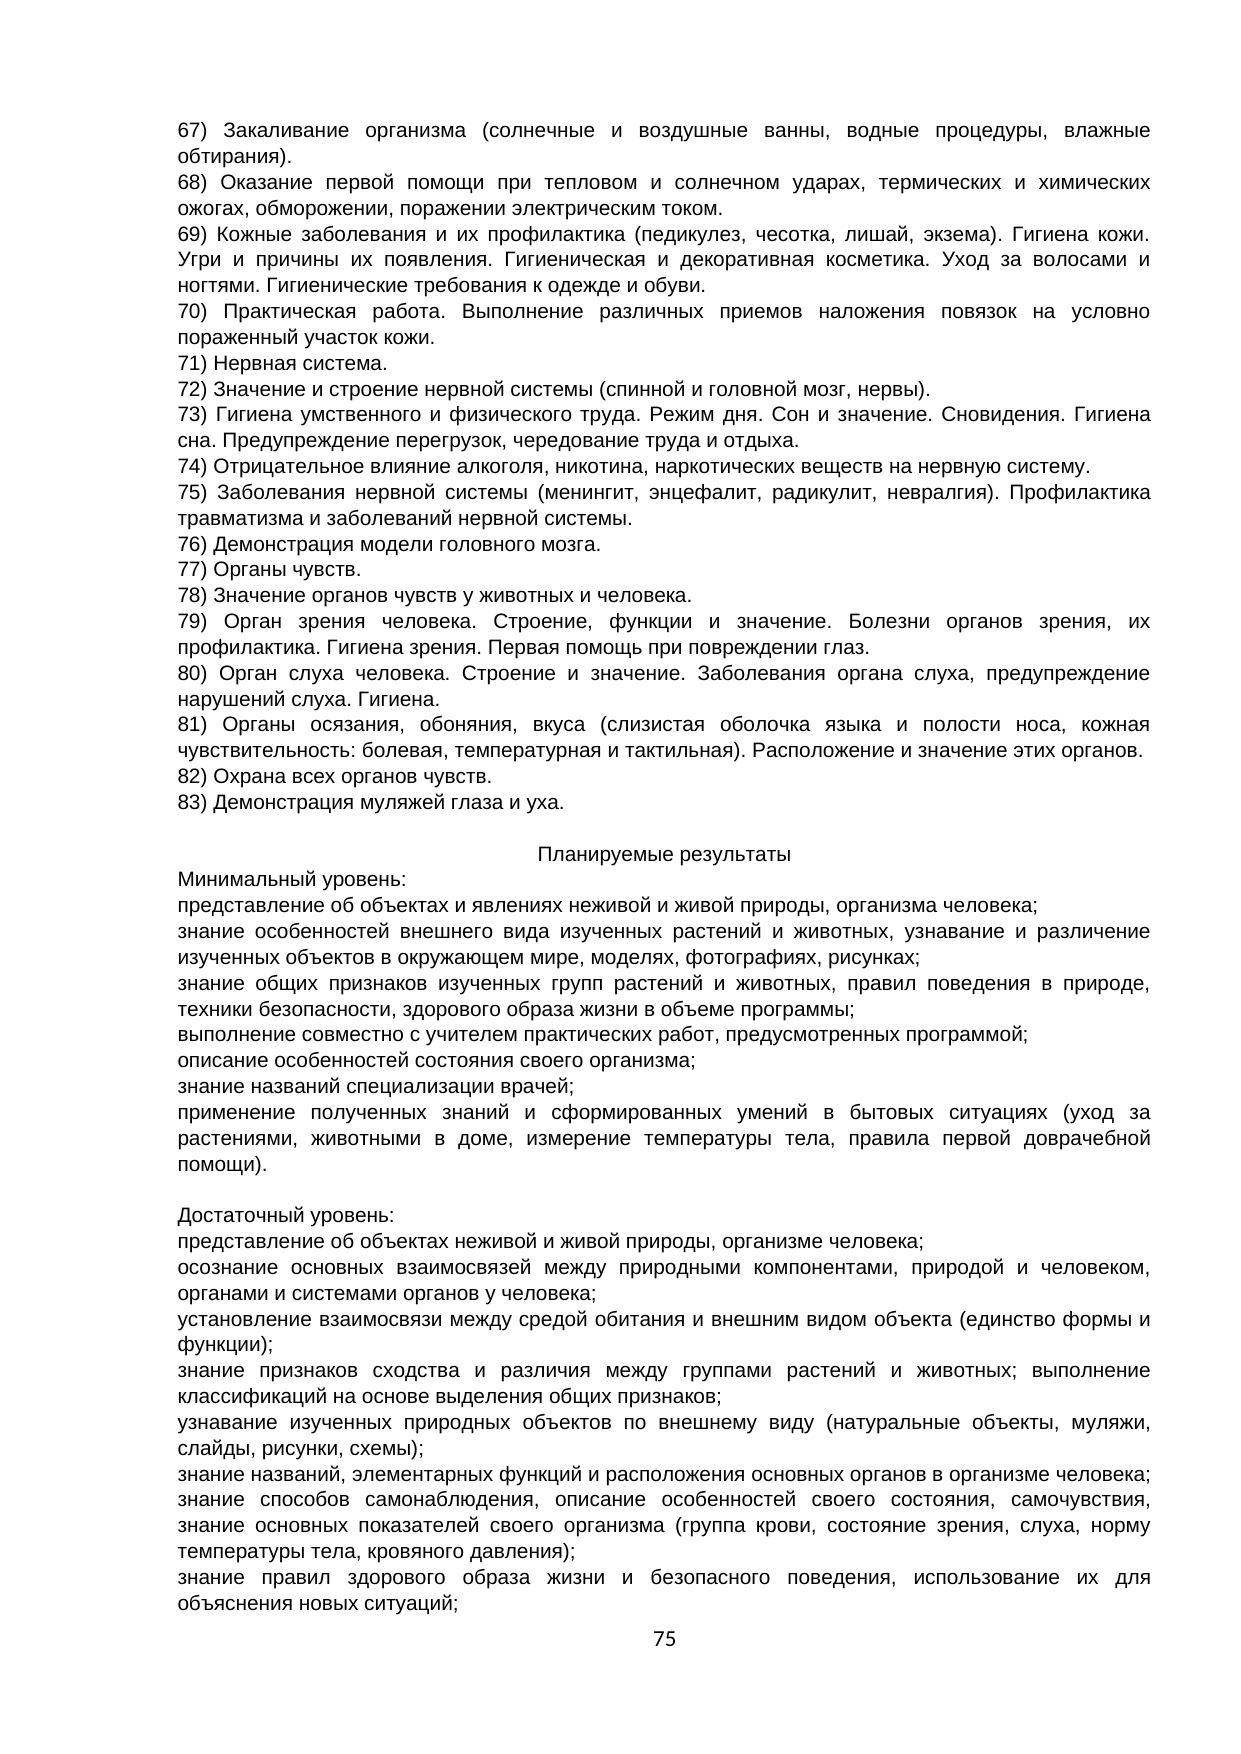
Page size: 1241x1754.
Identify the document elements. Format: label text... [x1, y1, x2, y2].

text знание особенностей внешнего вида изученных растений и животных, узнавание и различение изученных объектов в окружающем мире, моделях, фотографиях, рисунках; [177, 919, 1152, 969]
text 78) Значение органов чувств у животных и человека. [177, 583, 1152, 607]
text описание особенностей состояния своего организма; [177, 1048, 1152, 1072]
text 80) Орган слуха человека. Строение и значение. Заболевания органа слуха, предупреждение нарушений слуха. Гигиена. [177, 661, 1152, 710]
text применение полученных знаний и сформированных умений в бытовых ситуациях (уход за растениями, животными в доме, измерение температуры тела, правила первой доврачебной помощи). [177, 1100, 1152, 1175]
text осознание основных взаимосвязей между природными компонентами, природой и человеком, органами и системами органов у человека; [177, 1255, 1152, 1304]
text знание названий специализации врачей; [177, 1074, 1152, 1098]
text 74) Отрицательное влияние алкоголя, никотина, наркотических веществ на нервную систему. [177, 454, 1152, 478]
text 73) Гигиена умственного и физического труда. Режим дня. Сон и значение. Сновидения. Гигиена сна. Предупреждение перегрузок, чередование труда и отдыха. [177, 402, 1152, 452]
text 70) Практическая работа. Выполнение различных приемов наложения повязок на условно пораженный участок кожи. [177, 299, 1152, 349]
text установление взаимосвязи между средой обитания и внешним видом объекта (единство формы и функции); [177, 1306, 1152, 1356]
text 68) Оказание первой помощи при тепловом и солнечном ударах, термических и химических ожогах, обморожении, поражении электрическим током. [177, 170, 1152, 219]
text 83) Демонстрация муляжей глаза и уха. [177, 790, 1152, 814]
text знание правил здорового образа жизни и безопасного поведения, использование их для объяснения новых ситуаций; [177, 1565, 1152, 1614]
text выполнение совместно с учителем практических работ, предусмотренных программой; [177, 1022, 1152, 1046]
text знание способов самонаблюдения, описание особенностей своего состояния, самочувствия, знание основных показателей своего организма (группа крови, состояние зрения, слуха, норму температуры тела, кровяного давления); [177, 1487, 1152, 1563]
text Минимальный уровень: [177, 867, 1152, 891]
text знание признаков сходства и различия между группами растений и животных; выполнение классификаций на основе выделения общих признаков; [177, 1358, 1152, 1408]
text Достаточный уровень: [177, 1203, 1152, 1227]
text 77) Органы чувств. [177, 557, 1152, 581]
text Планируемые результаты [177, 841, 1152, 865]
text знание общих признаков изученных групп растений и животных, правил поведения в природе, техники безопасности, здорового образа жизни в объеме программы; [177, 971, 1152, 1020]
text 72) Значение и строение нервной системы (спинной и головной мозг, нервы). [177, 376, 1152, 400]
text 81) Органы осязания, обоняния, вкуса (слизистая оболочка языка и полости носа, кожная чувствительность: болевая, температурная и тактильная). Расположение и значение этих органов. [177, 712, 1152, 762]
text 82) Охрана всех органов чувств. [177, 764, 1152, 788]
text 79) Орган зрения человека. Строение, функции и значение. Болезни органов зрения, их профилактика. Гигиена зрения. Первая помощь при повреждении глаз. [177, 609, 1152, 659]
text узнавание изученных природных объектов по внешнему виду (натуральные объекты, муляжи, слайды, рисунки, схемы); [177, 1410, 1152, 1459]
text 76) Демонстрация модели головного мозга. [177, 531, 1152, 555]
text представление об объектах и явлениях неживой и живой природы, организма человека; [177, 893, 1152, 917]
text 67) Закаливание организма (солнечные и воздушные ванны, водные процедуры, влажные обтирания). [177, 118, 1152, 168]
text знание названий, элементарных функций и расположения основных органов в организме человека; [177, 1461, 1152, 1485]
text 71) Нервная система. [177, 351, 1152, 374]
text представление об объектах неживой и живой природы, организме человека; [177, 1229, 1152, 1253]
text 75) Заболевания нервной системы (менингит, энцефалит, радикулит, невралгия). Профилактика травматизма и заболеваний нервной системы. [177, 480, 1152, 529]
text 69) Кожные заболевания и их профилактика (педикулез, чесотка, лишай, экзема). Гигиена кожи. Угри и причины их появления. Гигиеническая и декоративная косметика. Уход за волосами и ногтями. Гигиенические требования к одежде и обуви. [177, 221, 1152, 297]
